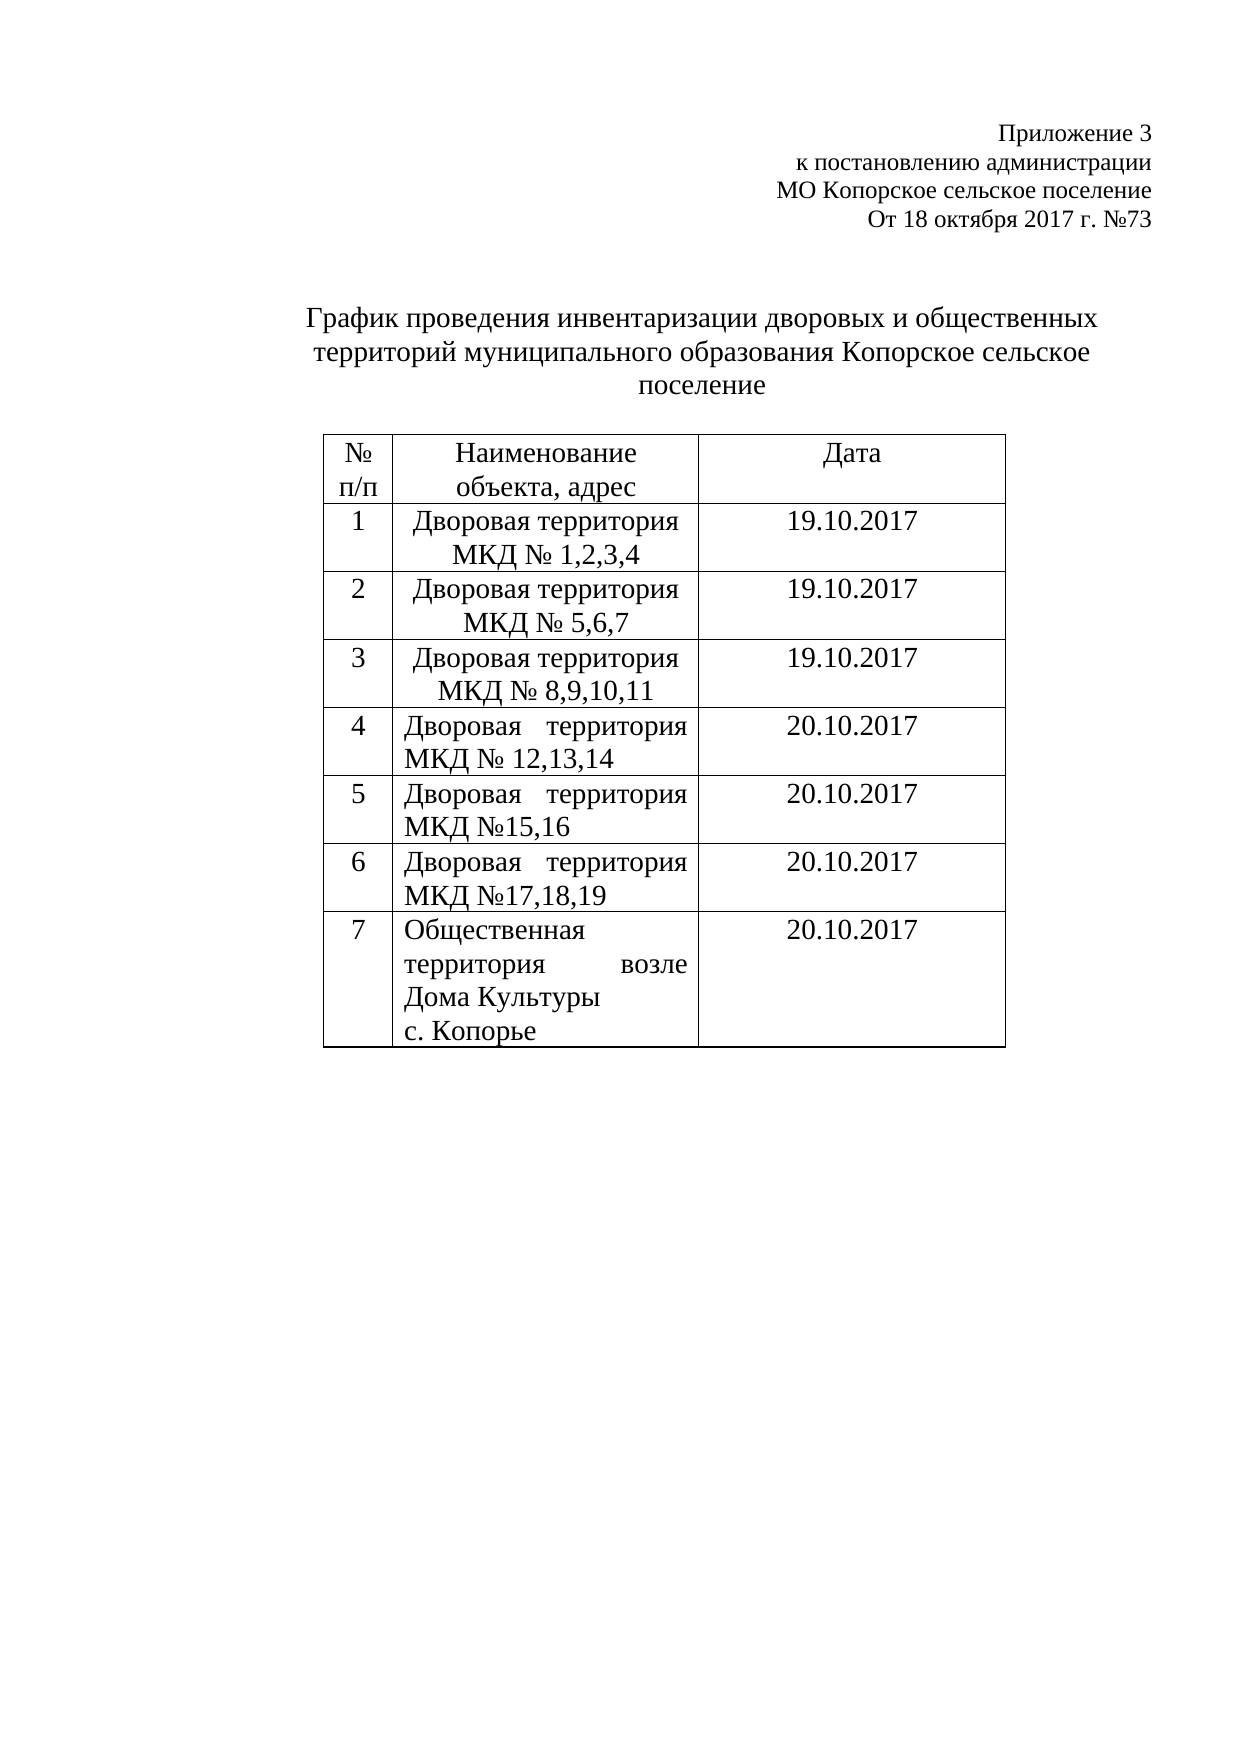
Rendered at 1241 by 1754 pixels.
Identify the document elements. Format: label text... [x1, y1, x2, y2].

table_cell Дворовая территория МКД №15,16 [393, 776, 698, 843]
table_cell 19.10.2017 [699, 640, 1005, 707]
list График проведения инвентаризации дворовых и общественных территорий муниципального образования Копорское сельское поселение [252, 300, 1152, 401]
list Приложение 3 [252, 118, 1152, 147]
table_cell 1 [324, 504, 392, 571]
table_cell 20.10.2017 [699, 776, 1005, 843]
table_header № п/п [324, 435, 392, 502]
table_header Дата [699, 435, 1005, 502]
table_cell Дворовая территория МКД №17,18,19 [393, 844, 698, 911]
table_cell 6 [324, 844, 392, 911]
table_cell Дворовая территория МКД № 12,13,14 [393, 708, 698, 775]
list к постановлению администрации [252, 147, 1152, 176]
table_cell 7 [324, 912, 392, 1046]
table_cell 20.10.2017 [699, 844, 1005, 911]
table_cell 20.10.2017 [699, 912, 1005, 1046]
table_cell 20.10.2017 [699, 708, 1005, 775]
table_cell Общественная территория возле Дома Культуры с. Копорье [393, 912, 698, 1046]
table_cell 4 [324, 708, 392, 775]
table_cell Дворовая территория МКД № 1,2,3,4 [393, 504, 698, 571]
text От 18 октября 2017 г. №73 [177, 204, 1152, 233]
table_cell 19.10.2017 [699, 572, 1005, 639]
table_header Наименование объекта, адрес [393, 435, 698, 502]
table_cell Дворовая территория МКД № 8,9,10,11 [393, 640, 698, 707]
table_cell 3 [324, 640, 392, 707]
table_cell Дворовая территория МКД № 5,6,7 [393, 572, 698, 639]
list МО Копорское сельское поселение [252, 176, 1152, 204]
table_cell 2 [324, 572, 392, 639]
table_cell 5 [324, 776, 392, 843]
table_cell 19.10.2017 [699, 504, 1005, 571]
